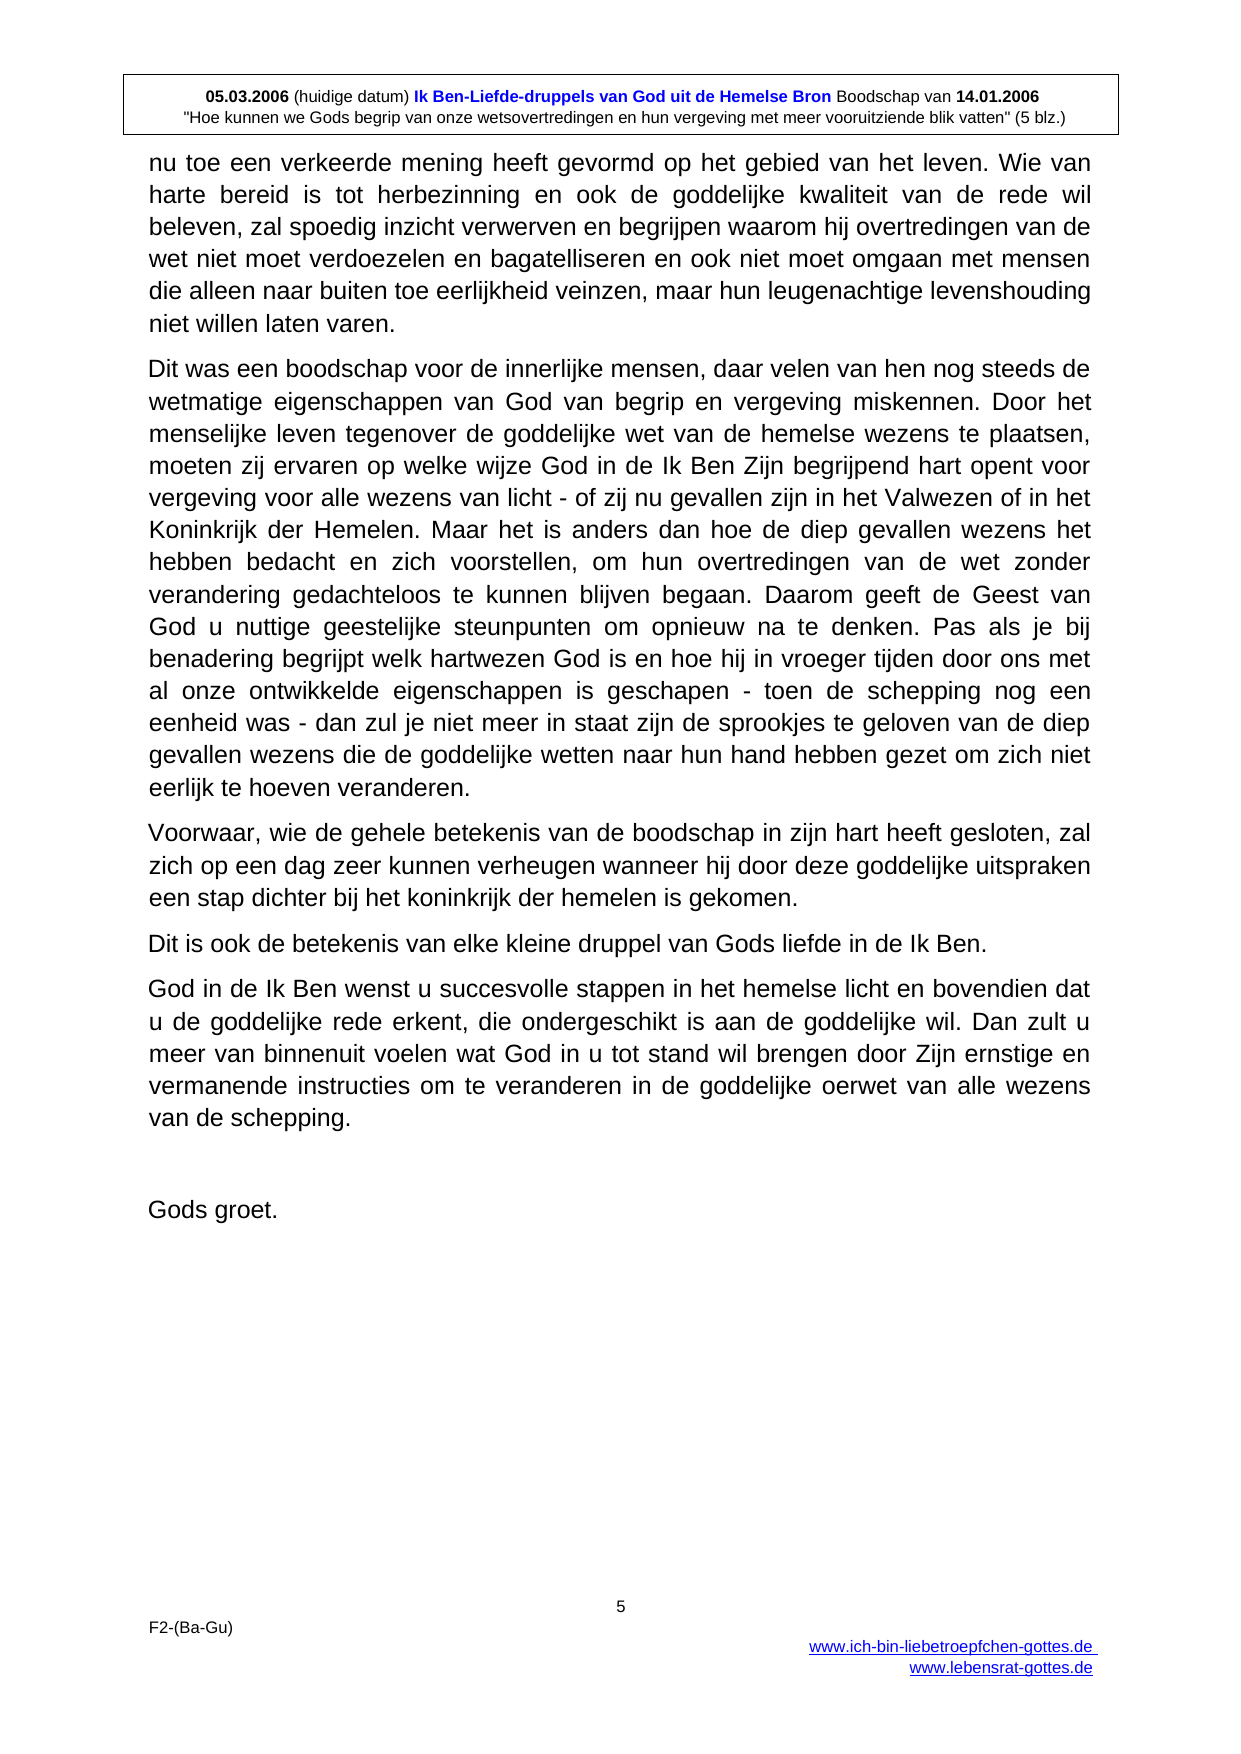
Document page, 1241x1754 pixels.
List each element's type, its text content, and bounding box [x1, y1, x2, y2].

text Voorwaar, wie de gehele betekenis van de boodschap in zijn hart heeft gesloten, zal zich op een dag zeer kunnen verheugen wanneer hij door deze goddelijke uitspraken een stap dichter bij het koninkrijk der hemelen is gekomen. [148, 818, 1093, 912]
text Dit was een boodschap voor de innerlijke mensen, daar velen van hen nog steeds de wetmatige eigenschappen van God van begrip en vergeving miskennen. Door het menselijke leven tegenover de goddelijke wet van de hemelse wezens te plaatsen, moeten zij ervaren op welke wijze God in de Ik Ben Zijn begrijpend hart opent voor vergeving voor alle wezens van licht - of zij nu gevallen zijn in het Valwezen of in het Koninkrijk der Hemelen. Maar het is anders dan hoe de diep gevallen wezens het hebben bedacht en zich voorstellen, om hun overtredingen van de wet zonder verandering gedachteloos te kunnen blijven begaan. Daarom geeft de Geest van God u nuttige geestelijke steunpunten om opnieuw na te denken. Pas als je bij benadering begrijpt welk hartwezen God is en hoe hij in vroeger tijden door ons met al onze ontwikkelde eigenschappen is geschapen - toen de schepping nog een eenheid was - dan zul je niet meer in staat zijn de sprookjes te geloven van de diep gevallen wezens die de goddelijke wetten naar hun hand hebben gezet om zich niet eerlijk te hoeven veranderen. [148, 354, 1093, 801]
text Gods groet. [148, 1195, 1093, 1223]
text God in de Ik Ben wenst u succesvolle stappen in het hemelse licht en bovendien dat u de goddelijke rede erkent, die ondergeschikt is aan de goddelijke wil. Dan zult u meer van binnenuit voelen wat God in u tot stand wil brengen door Zijn ernstige en vermanende instructies om te veranderen in de goddelijke oerwet van alle wezens van de schepping. [148, 974, 1093, 1132]
text Dit is ook de betekenis van elke kleine druppel van Gods liefde in de Ik Ben. [148, 928, 1093, 957]
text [148, 148, 1093, 337]
